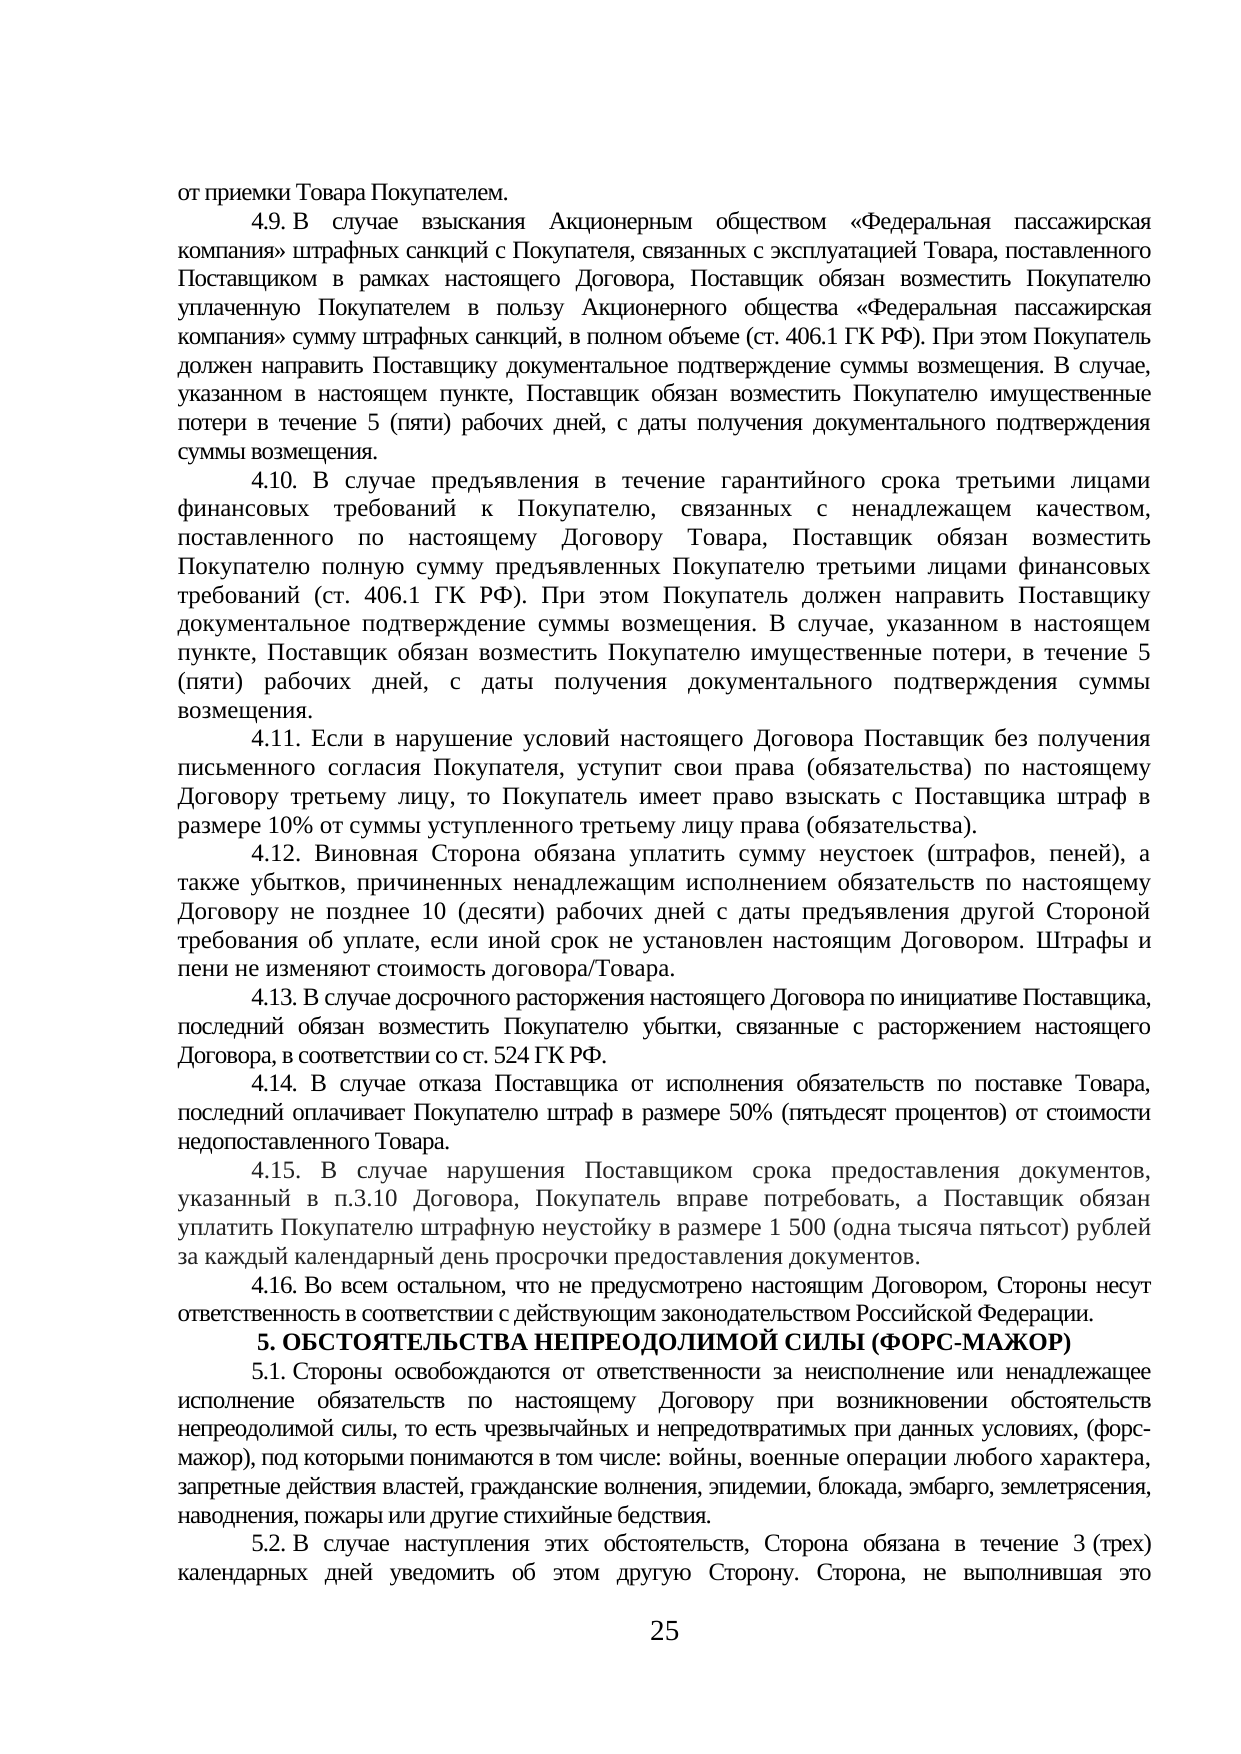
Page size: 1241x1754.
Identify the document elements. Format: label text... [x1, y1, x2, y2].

text 4.13. В случае досрочного расторжения настоящего Договора по инициативе Поставщика, последний обязан возместить Покупателю убытки, связанные с расторжением настоящего Договора, в соответствии со ст. 524 ГК РФ. [177, 982, 1152, 1068]
text 4.11. Если в нарушение условий настоящего Договора Поставщик без получения письменного согласия Покупателя, уступит свои права (обязательства) по настоящему Договору третьему лицу, то Покупатель имеет право взыскать с Поставщика штраф в размере 10% от суммы уступленного третьему лицу права (обязательства). [177, 723, 1152, 838]
text 4.14. В случае отказа Поставщика от исполнения обязательств по поставке Товара, последний оплачивает Покупателю штраф в размере 50% (пятьдесят процентов) от стоимости недопоставленного Товара. [177, 1068, 1152, 1155]
text 5.1. Стороны освобождаются от ответственности за неисполнение или ненадлежащее исполнение обязательств по настоящему Договору при возникновении обстоятельств непреодолимой силы, то есть чрезвычайных и непредотвратимых при данных условиях, (форс-мажор), под которыми понимаются в том числе: войны, военные операции любого характера, запретные действия властей, гражданские волнения, эпидемии, блокада, эмбарго, землетрясения, наводнения, пожары или другие стихийные бедствия. [177, 1356, 1152, 1528]
text 4.12. Виновная Сторона обязана уплатить сумму неустоек (штрафов, пеней), а также убытков, причиненных ненадлежащим исполнением обязательств по настоящему Договору не позднее 10 (десяти) рабочих дней с даты предъявления другой Стороной требования об уплате, если иной срок не установлен настоящим Договором. Штрафы и пени не изменяют стоимость договора/Товара. [177, 838, 1152, 982]
text 4.16. Во всем остальном, что не предусмотрено настоящим Договором, Стороны несут ответственность в соответствии с действующим законодательством Российской Федерации. [177, 1270, 1152, 1327]
text 4.9. В случае взыскания Акционерным обществом «Федеральная пассажирская компания» штрафных санкций с Покупателя, связанных с эксплуатацией Товара, поставленного Поставщиком в рамках настоящего Договора, Поставщик обязан возместить Покупателю уплаченную Покупателем в пользу Акционерного общества «Федеральная пассажирская компания» сумму штрафных санкций, в полном объеме (ст. 406.1 ГК РФ). При этом Покупатель должен направить Поставщику документальное подтверждение суммы возмещения. В случае, указанном в настоящем пункте, Поставщик обязан возместить Покупателю имущественные потери в течение 5 (пяти) рабочих дней, с даты получения документального подтверждения суммы возмещения. [177, 206, 1152, 465]
text 5. ОБСТОЯТЕЛЬСТВА НЕПРЕОДОЛИМОЙ СИЛЫ (ФОРС-МАЖОР) [177, 1327, 1152, 1356]
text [177, 1528, 1152, 1586]
text 4.15. В случае нарушения Поставщиком срока предоставления документов, указанный в п.3.10 Договора, Покупатель вправе потребовать, а Поставщик обязан уплатить Покупателю штрафную неустойку в размере 1 500 (одна тысяча пятьсот) рублей за каждый календарный день просрочки предоставления документов. [177, 1155, 1152, 1270]
text 4.10. В случае предъявления в течение гарантийного срока третьими лицами финансовых требований к Покупателю, связанных с ненадлежащем качеством, поставленного по настоящему Договору Товара, Поставщик обязан возместить Покупателю полную сумму предъявленных Покупателю третьими лицами финансовых требований (ст. 406.1 ГК РФ). При этом Покупатель должен направить Поставщику документальное подтверждение суммы возмещения. В случае, указанном в настоящем пункте, Поставщик обязан возместить Покупателю имущественные потери, в течение 5 (пяти) рабочих дней, с даты получения документального подтверждения суммы возмещения. [177, 465, 1152, 723]
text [177, 177, 1152, 206]
